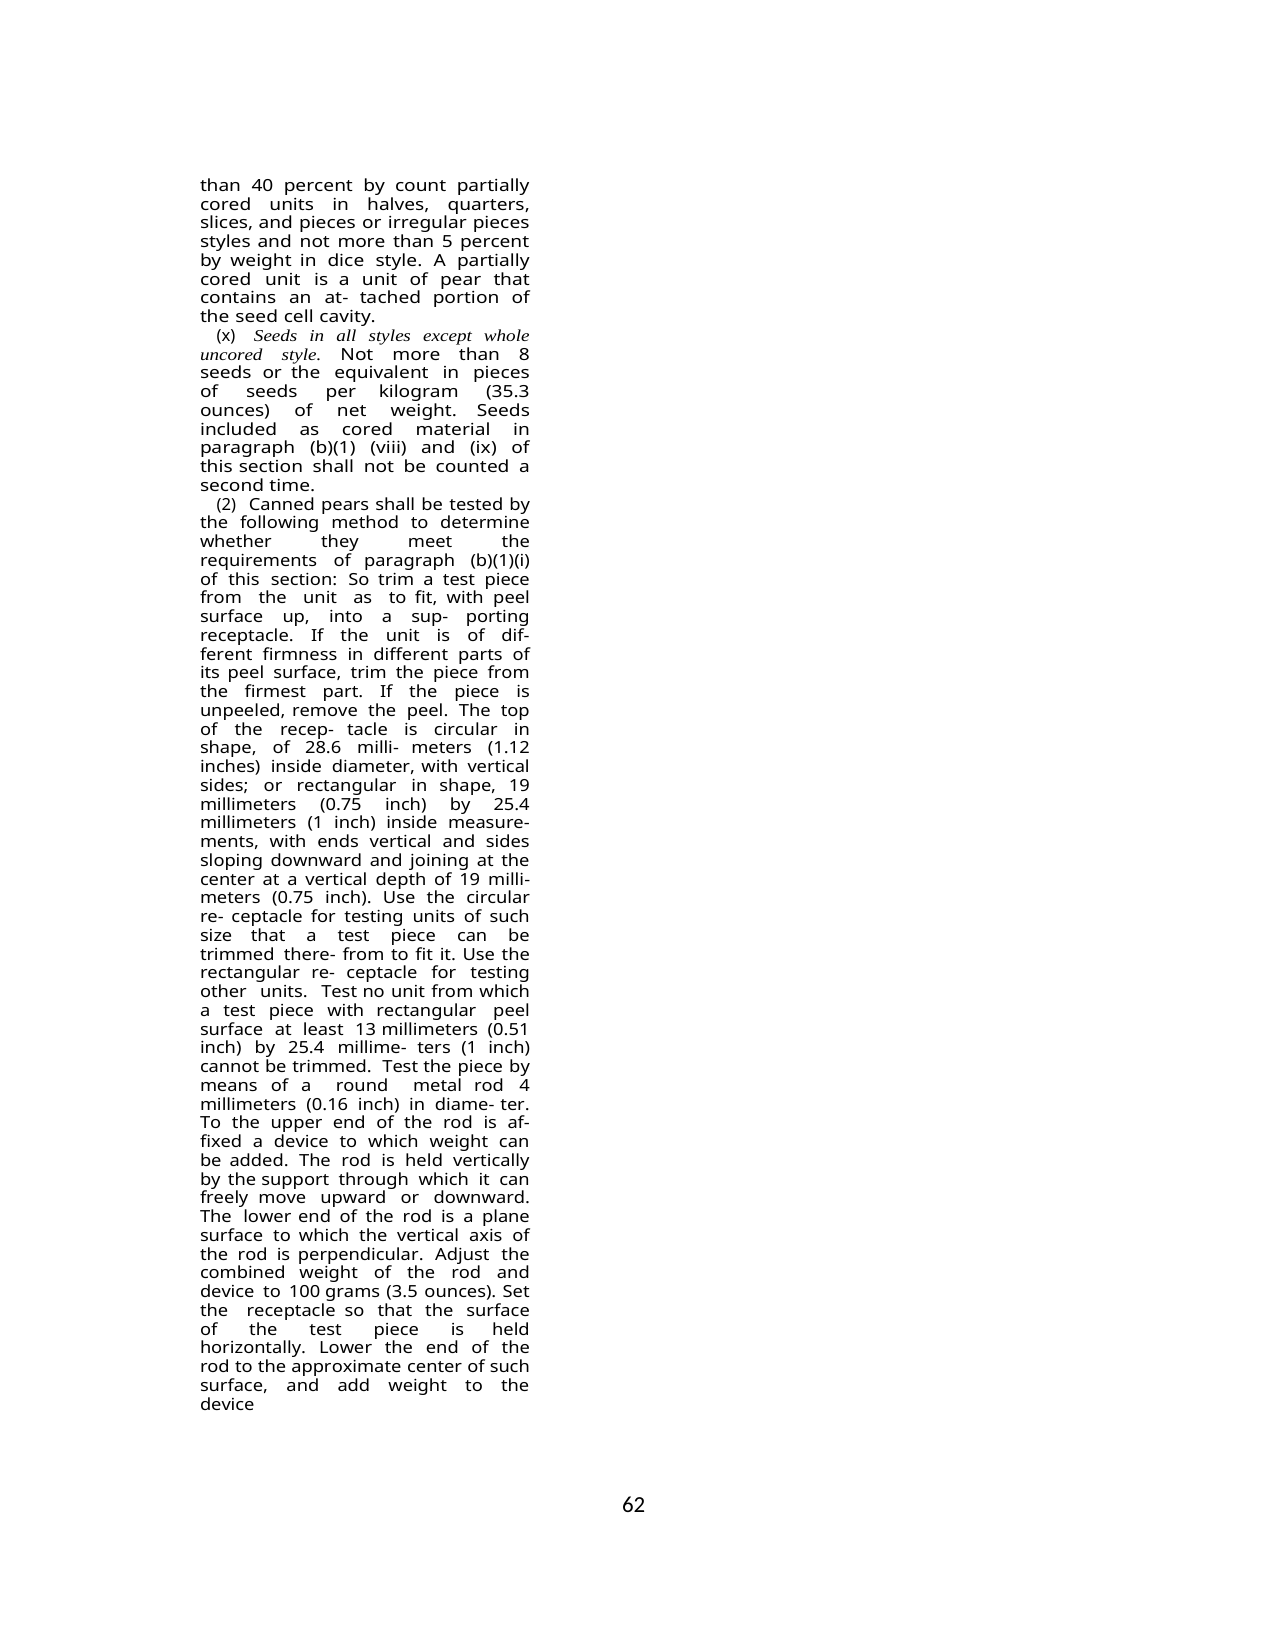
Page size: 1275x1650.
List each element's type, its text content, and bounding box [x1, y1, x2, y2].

text than 40 percent by count partially cored units in halves, quarters, slices, and pieces or irregular pieces styles and not more than 5 percent by weight in dice style. A partially cored unit is a unit of pear that contains an at- tached portion of the seed cell cavity. [200, 176, 529, 326]
list Canned pears shall be tested by the following method to determine whether they meet the requirements of paragraph (b)(1)(i) of this section: So trim a test piece from the unit as to fit, with peel surface up, into a sup- porting receptacle. If the unit is of dif- ferent firmness in different parts of its peel surface, trim the piece from the firmest part. If the piece is unpeeled, remove the peel. The top of the recep- tacle is circular in shape, of 28.6 milli- meters (1.12 inches) inside diameter, with vertical sides; or rectangular in shape, 19 millimeters (0.75 inch) by 25.4 millimeters (1 inch) inside measure- ments, with ends vertical and sides sloping downward and joining at the center at a vertical depth of 19 milli- meters (0.75 inch). Use the circular re- ceptacle for testing units of such size that a test piece can be trimmed there- from to fit it. Use the rectangular re- ceptacle for testing other units. Test no unit from which a test piece with rectangular peel surface at least 13 millimeters (0.51 inch) by 25.4 millime- ters (1 inch) cannot be trimmed. Test the piece by means of a round metal rod 4 millimeters (0.16 inch) in diame- ter. To the upper end of the rod is af- fixed a device to which weight can be added. The rod is held vertically by the support through which it can freely move upward or downward. The lower end of the rod is a plane surface to which the vertical axis of the rod is perpendicular. Adjust the combined weight of the rod and device to 100 grams (3.5 ounces). Set the receptacle so that the surface of the test piece is held horizontally. Lower the end of the rod to the approximate center of such surface, and add weight to the device [200, 495, 530, 1414]
list Seeds in all styles except whole uncored style. Not more than 8 seeds or the equivalent in pieces of seeds per kilogram (35.3 ounces) of net weight. Seeds included as cored material in paragraph (b)(1) (viii) and (ix) of this section shall not be counted a second time. [200, 326, 529, 495]
